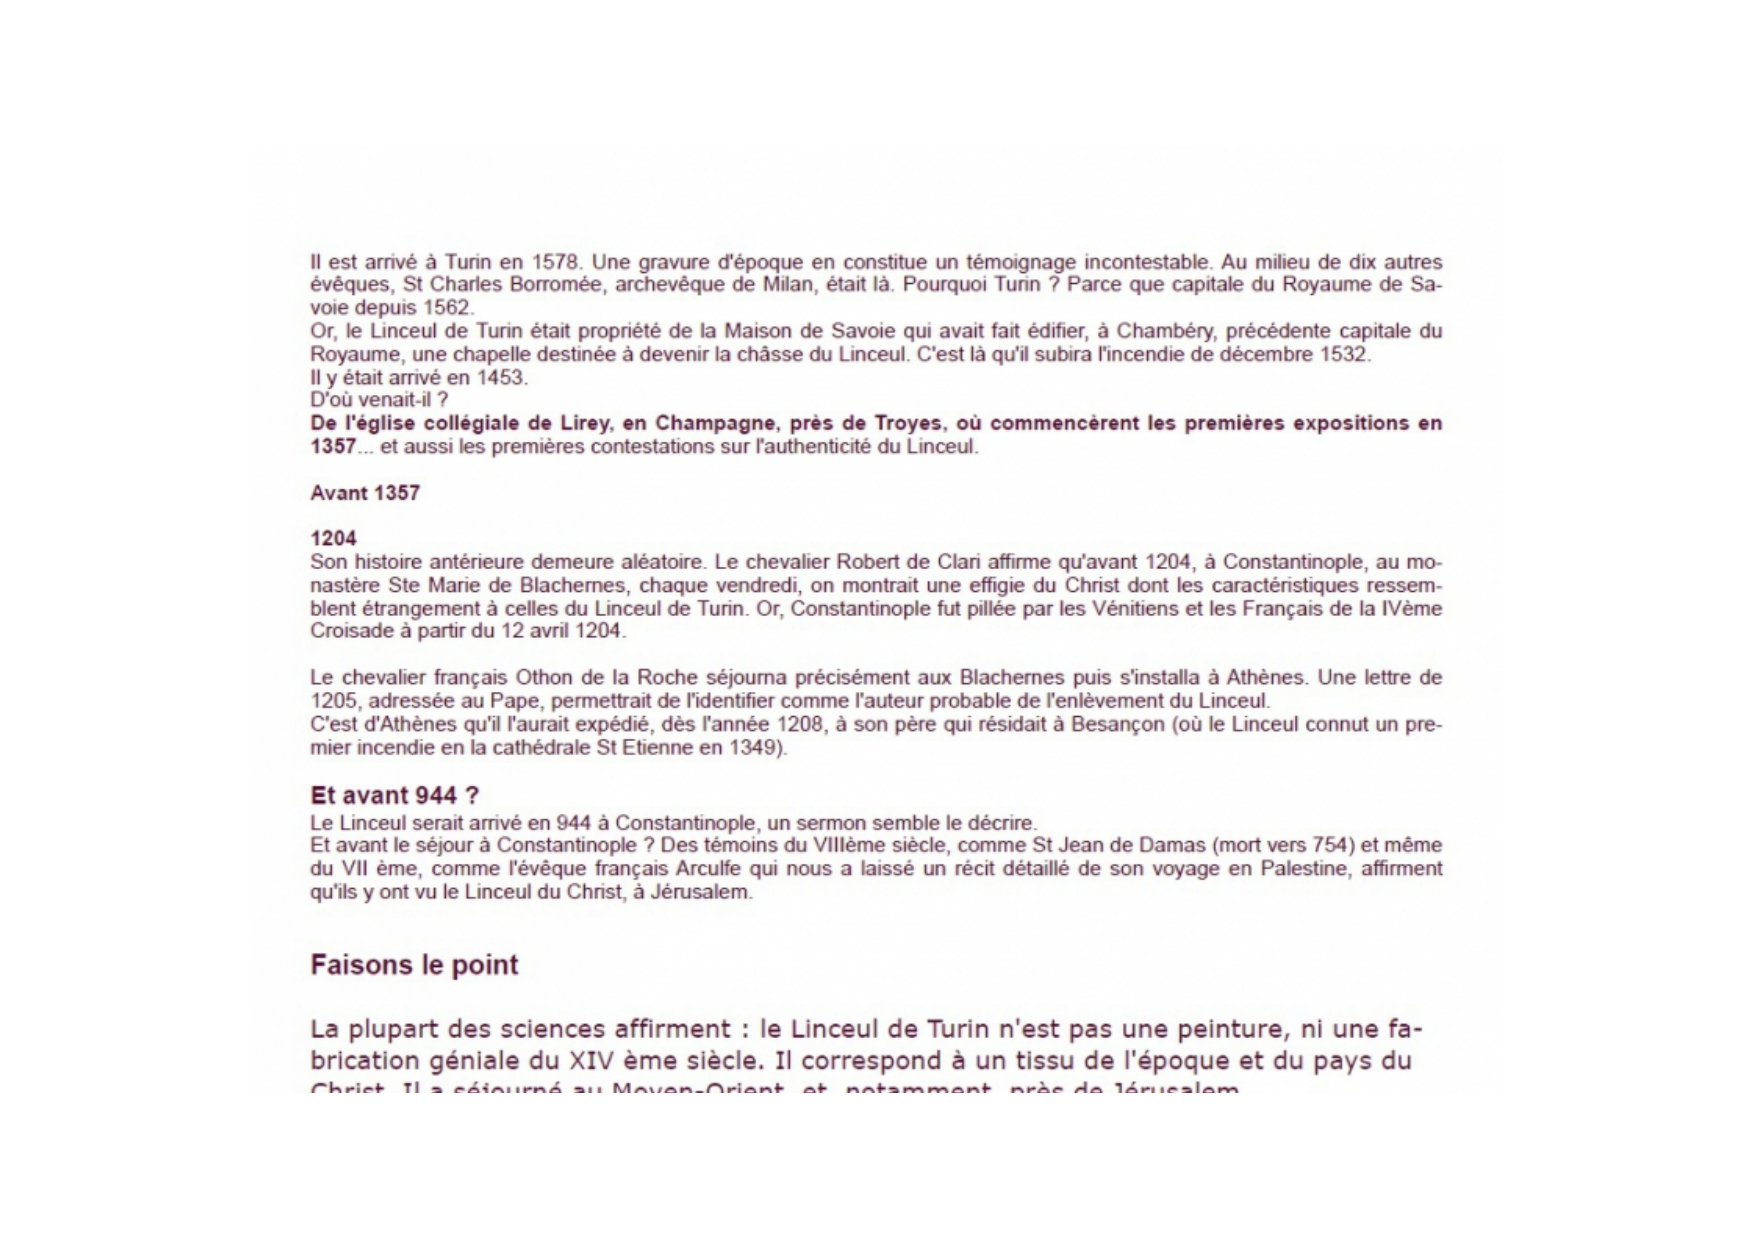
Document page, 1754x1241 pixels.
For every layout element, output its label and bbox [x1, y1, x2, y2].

picture [252, 147, 1502, 1093]
